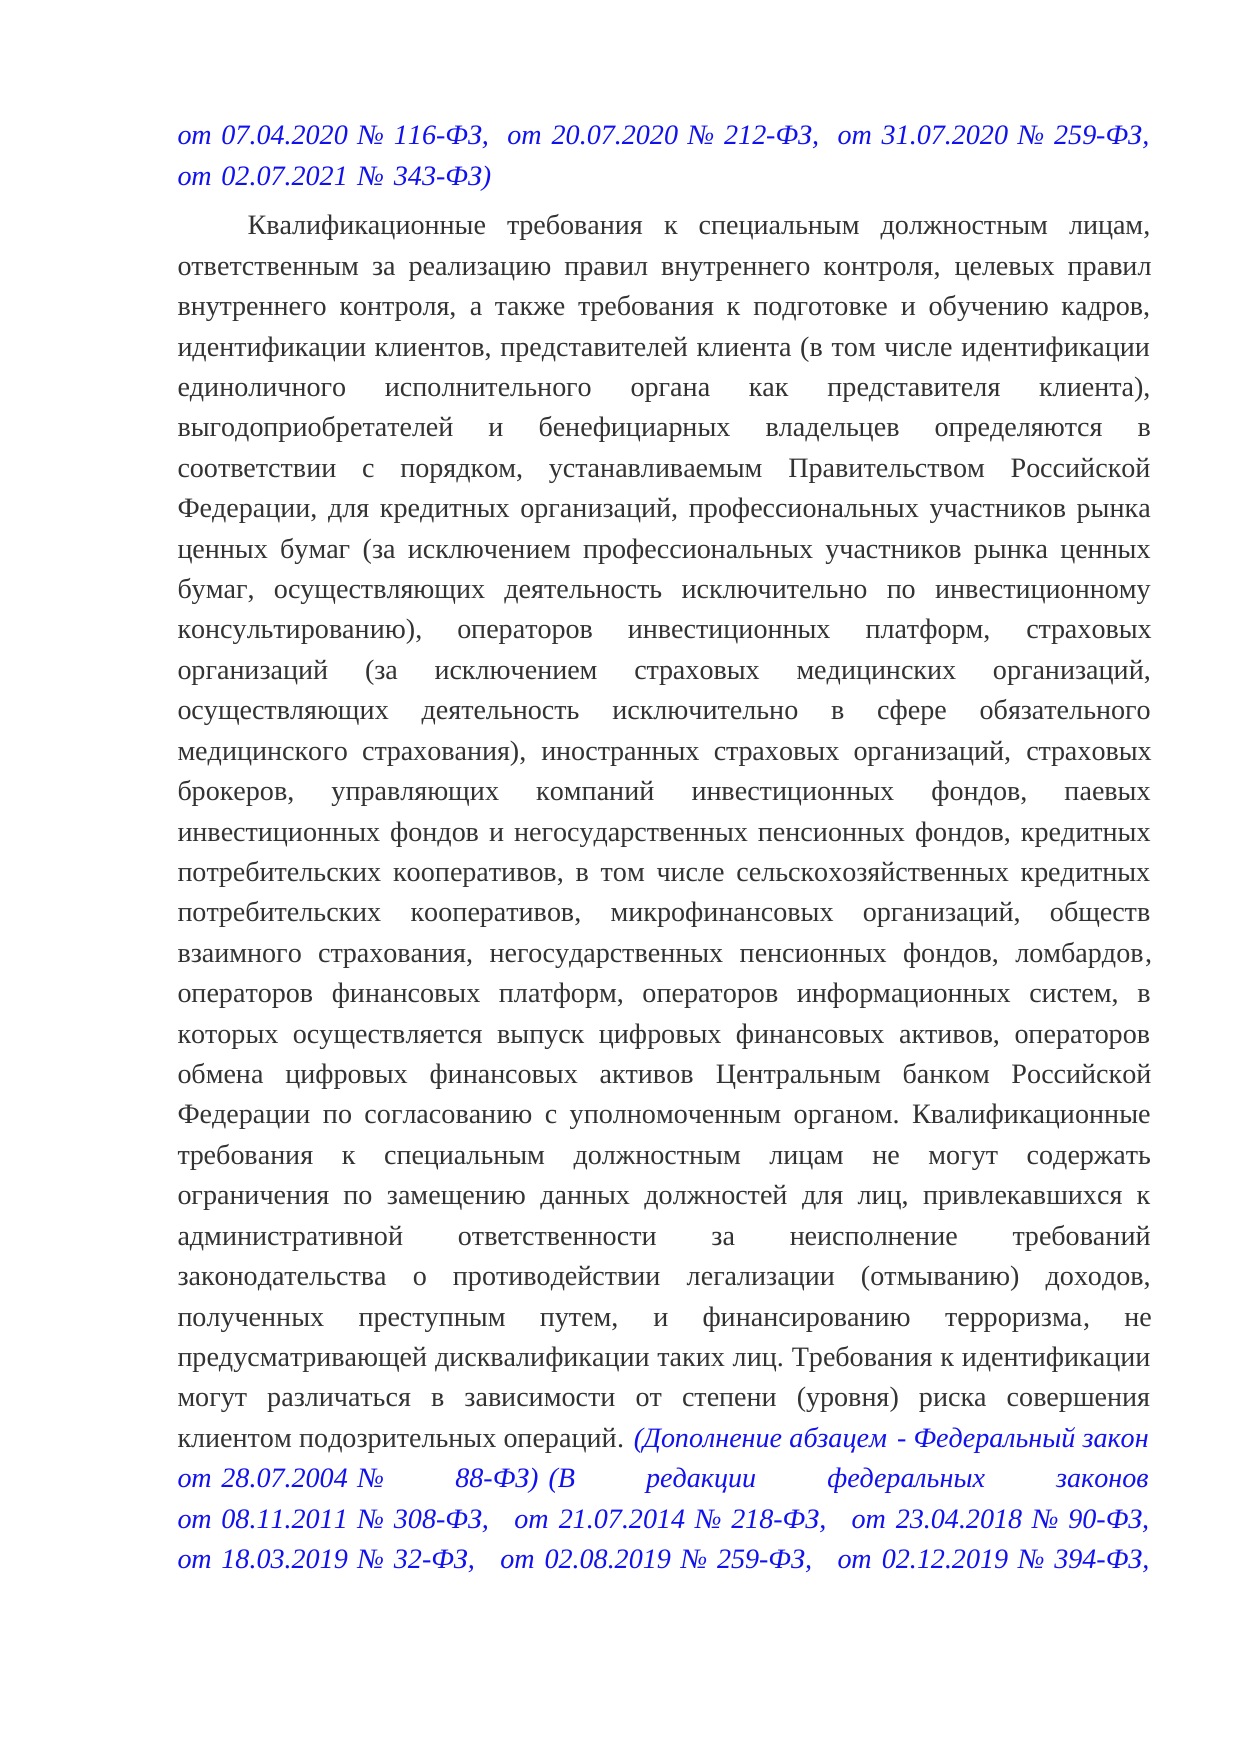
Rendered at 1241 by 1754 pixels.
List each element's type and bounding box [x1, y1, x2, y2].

text [177, 118, 1152, 191]
text [177, 208, 1152, 1574]
